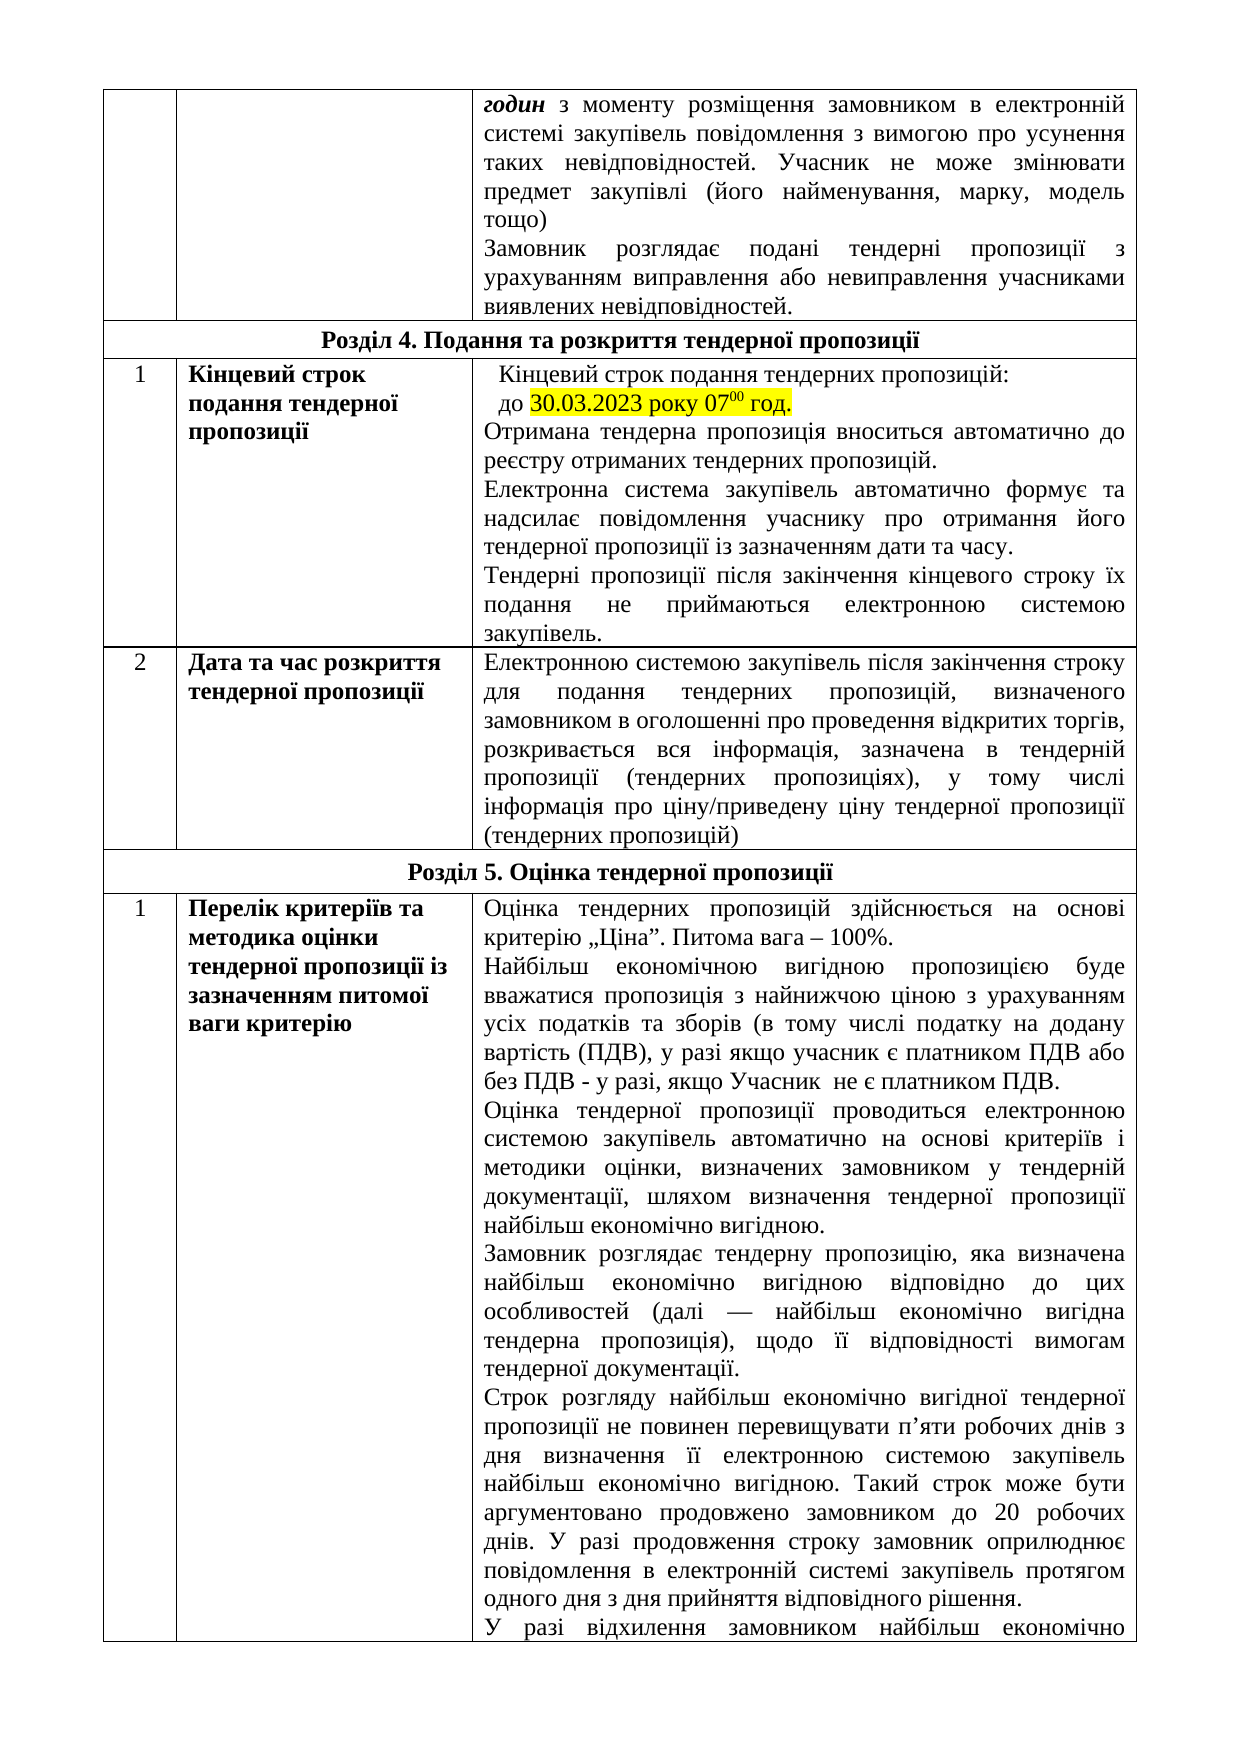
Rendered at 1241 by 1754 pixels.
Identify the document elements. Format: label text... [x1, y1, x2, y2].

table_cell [177, 90, 472, 319]
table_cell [473, 90, 1136, 319]
table_cell Кінцевий строк подання тендерної пропозиції [177, 359, 472, 646]
table_cell 1 [104, 359, 176, 646]
table_cell 8 [104, 90, 176, 319]
table_cell 1 [104, 894, 176, 1641]
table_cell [177, 894, 472, 1641]
table_cell Розділ 4. Подання та розкриття тендерної пропозиції [104, 321, 1136, 358]
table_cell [473, 894, 1136, 1641]
table_cell Електронною системою закупівель після закінчення строку для подання тендерних пропозицій, визначеного замовником в оголошенні про проведення відкритих торгів, розкривається вся інформація, зазначена в тендерній пропозиції (тендерних пропозиціях), у тому числі інформація про ціну/приведену ціну тендерної пропозиції (тендерних пропозицій) [473, 648, 1136, 849]
table_cell Розділ 5. Оцінка тендерної пропозиції [104, 850, 1136, 892]
table_cell Дата та час розкриття тендерної пропозиції [177, 648, 472, 849]
table_cell 2 [104, 648, 176, 849]
table_cell Кінцевий строк подання тендерних пропозицій: до 30.03.2023 року 0700 год. Отримана тендерна пропозиція вноситься автоматично до реєстру отриманих тендерних пропозицій. Електронна система закупівель автоматично формує та надсилає повідомлення учаснику про отримання його тендерної пропозиції із зазначенням дати та часу. Тендерні пропозиції після закінчення кінцевого строку їх подання не приймаються електронною системою закупівель. [473, 359, 1136, 646]
